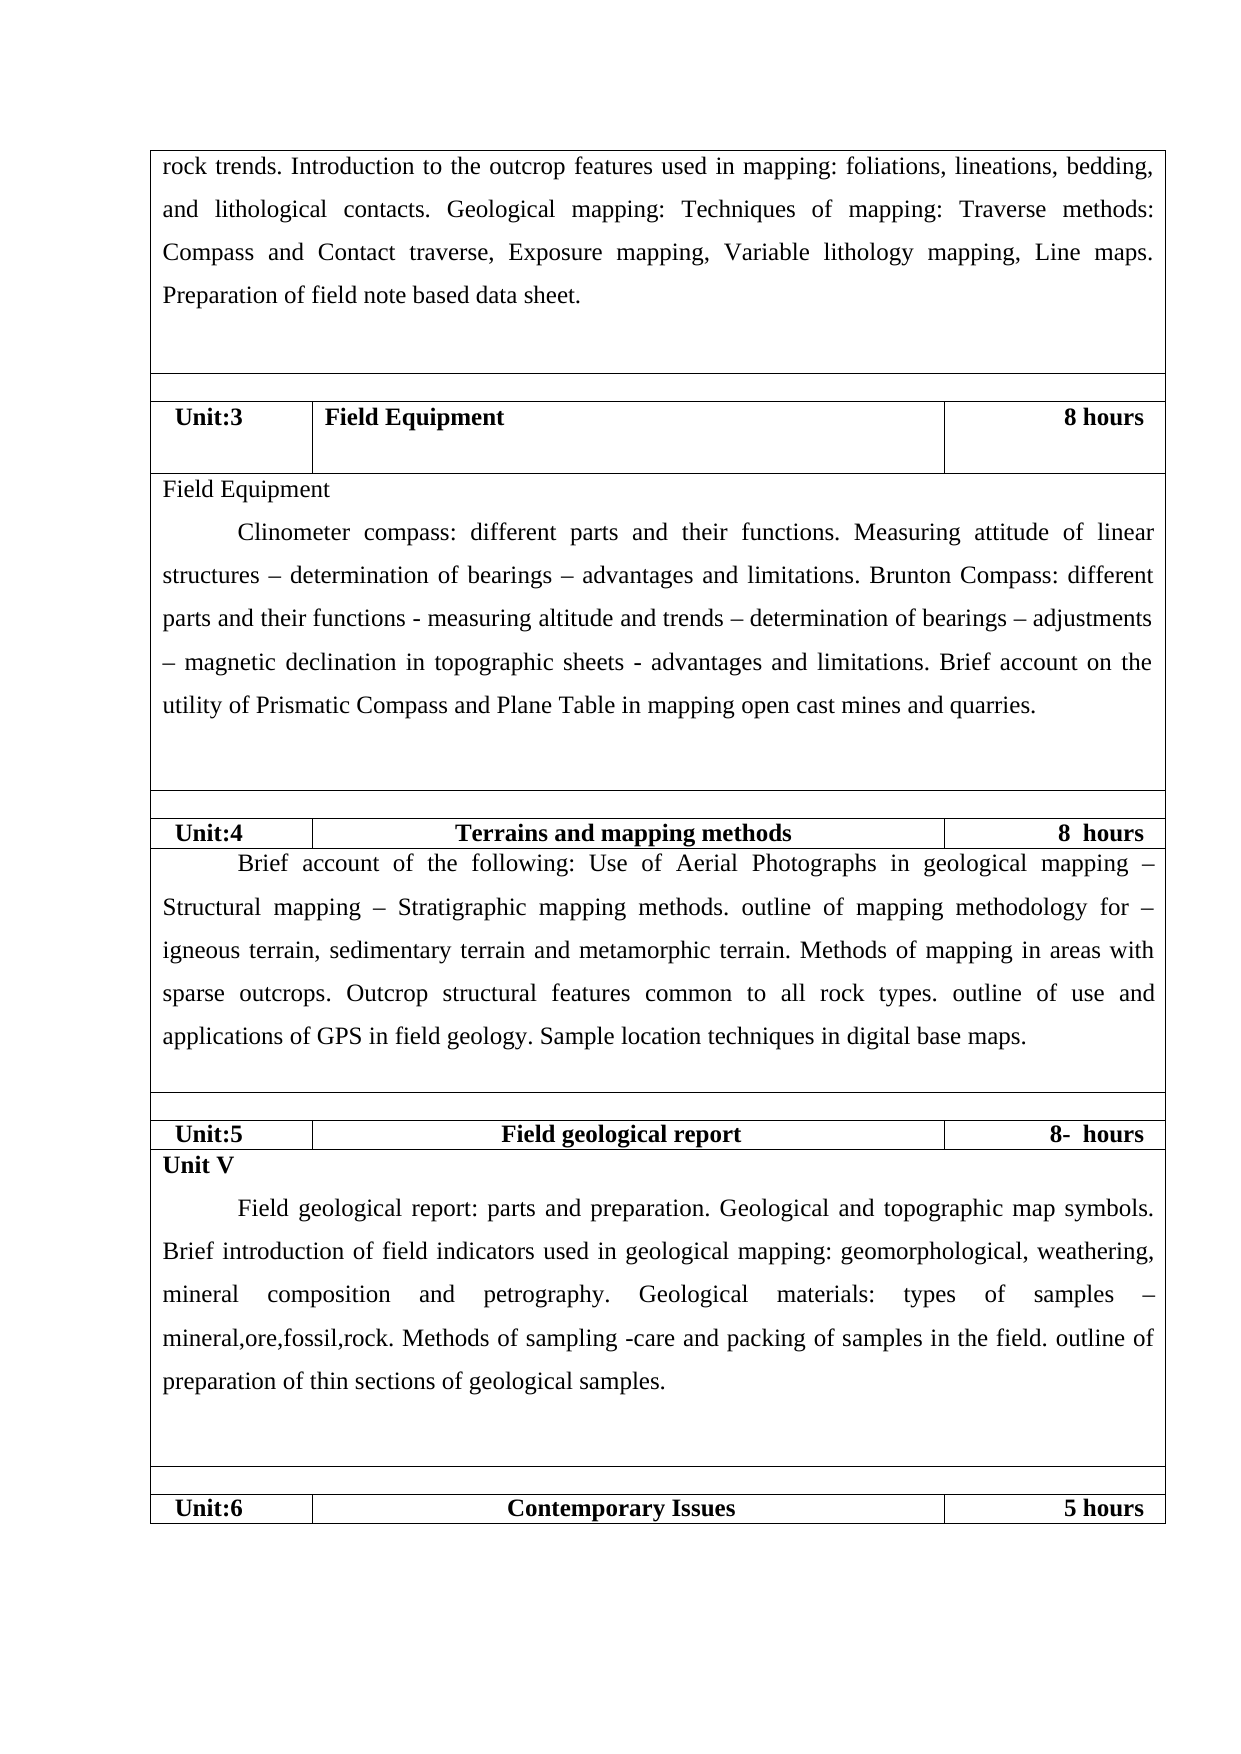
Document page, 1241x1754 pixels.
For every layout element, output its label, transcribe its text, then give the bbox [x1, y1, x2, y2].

table_cell Brief account of the following: Use of Aerial Photographs in geological mapping – Structural mapping – Stratigraphic mapping methods. outline of mapping methodology for – igneous terrain, sedimentary terrain and metamorphic terrain. Methods of mapping in areas with sparse outcrops. Outcrop structural features common to all rock types. outline of use and applications of GPS in field geology. Sample location techniques in digital base maps. [151, 849, 1165, 1092]
table_cell 8 hours [945, 402, 1165, 473]
table_cell Contemporary Issues [313, 1495, 944, 1523]
table_cell Field geological report [313, 1121, 944, 1149]
table_cell Unit:4 [151, 819, 312, 847]
table_cell Terrains and mapping methods [313, 819, 944, 847]
table_cell Unit:6 [151, 1495, 312, 1523]
table_cell Unit:5 [151, 1121, 312, 1149]
table_cell 8 hours [945, 819, 1165, 847]
table_cell Unit:3 [151, 402, 312, 473]
table_header rock trends. Introduction to the outcrop features used in mapping: foliations, lineations, bedding, and lithological contacts. Geological mapping: Techniques of mapping: Traverse methods: Compass and Contact traverse, Exposure mapping, Variable lithology mapping, Line maps. Preparation of field note based data sheet. [151, 151, 1165, 372]
table_cell 5 hours [945, 1495, 1165, 1523]
table_cell Field Equipment Clinometer compass: different parts and their functions. Measuring attitude of linear structures – determination of bearings – advantages and limitations. Brunton Compass: different parts and their functions - measuring altitude and trends – determination of bearings – adjustments – magnetic declination in topographic sheets - advantages and limitations. Brief account on the utility of Prismatic Compass and Plane Table in mapping open cast mines and quarries. [151, 474, 1165, 789]
table_cell [151, 374, 1165, 401]
table_cell 8- hours [945, 1121, 1165, 1149]
table_cell [151, 791, 1165, 818]
table_cell Unit V Field geological report: parts and preparation. Geological and topographic map symbols. Brief introduction of field indicators used in geological mapping: geomorphological, weathering, mineral composition and petrography. Geological materials: types of samples – mineral,ore,fossil,rock. Methods of sampling -care and packing of samples in the field. outline of preparation of thin sections of geological samples. [151, 1150, 1165, 1466]
table_cell Field Equipment [313, 402, 944, 473]
table_cell [151, 1093, 1165, 1120]
table_cell [151, 1467, 1165, 1494]
